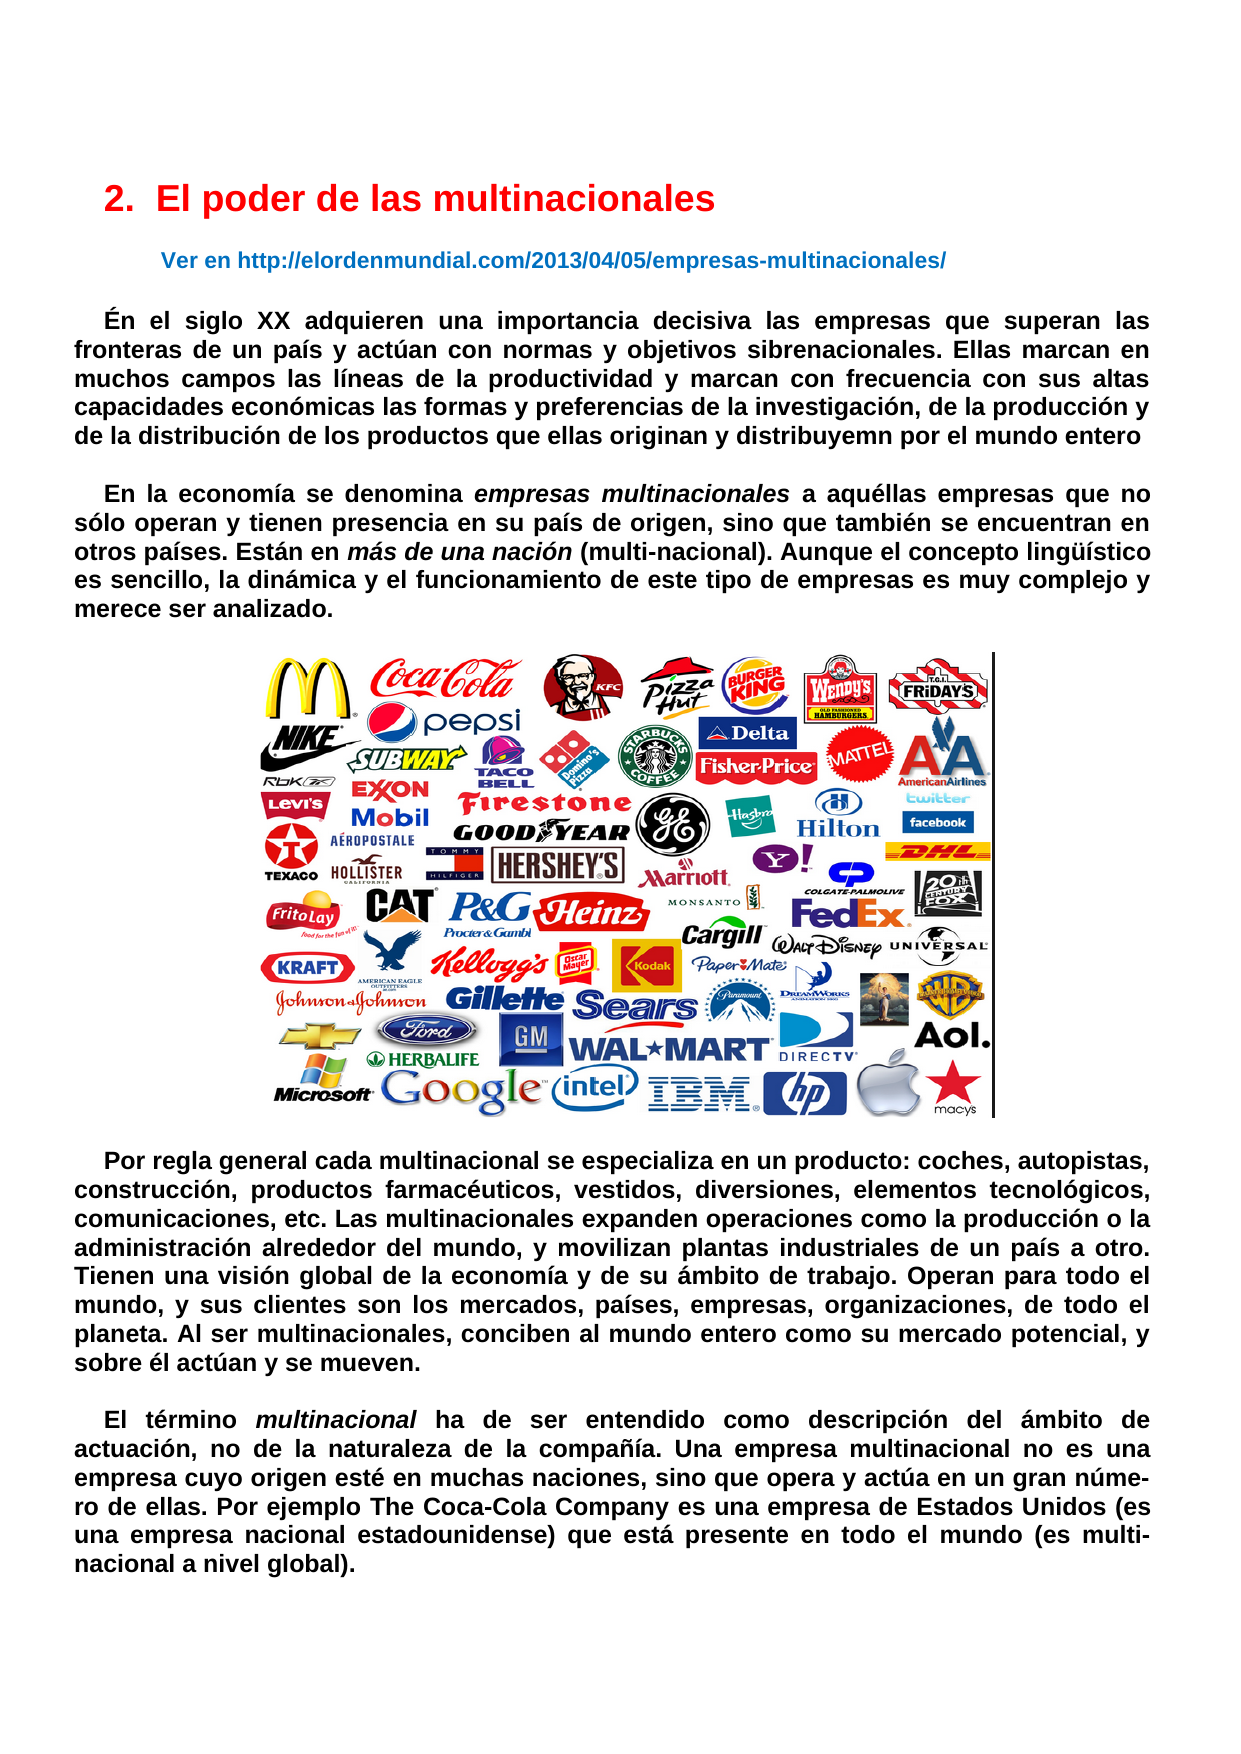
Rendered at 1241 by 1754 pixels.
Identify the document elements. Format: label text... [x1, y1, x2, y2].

text Por regla general cada multinacional se especializa en un producto: coches, autopistas, construcción, productos farmacéuticos, vestidos, diversiones, elementos tecnológicos, comunicaciones, etc. Las multinacionales expanden operaciones como la producción o la administración alrededor del mundo, y movilizan plantas industriales de un país a otro. Tienen una visión global de la economía y de su ámbito de trabajo. Operan para todo el mundo, y sus clientes son los mercados, países, empresas, organizaciones, de todo el planeta. Al ser multinacionales, conciben al mundo entero como su mercado potencial, y sobre él actúan y se mueven. [74, 1146, 1152, 1376]
text El término multinacional ha de ser entendido como descripción del ámbito de actuación, no de la naturaleza de la compañía. Una empresa multinacional no es una empresa cuyo origen esté en muchas naciones, sino que opera y actúa en un gran núme-ro de ellas. Por ejemplo The Coca-Cola Company es una empresa de Estados Unidos (es una empresa nacional estadounidense) que está presente en todo el mundo (es multi-nacional a nivel global). [74, 1406, 1152, 1578]
text Ver en http://elordenmundial.com/2013/04/05/empresas-multinacionales/ [74, 247, 1152, 273]
text 2. El poder de las multinacionales [74, 176, 1152, 219]
text En la economía se denomina empresas multinacionales a aquéllas empresas que no sólo operan y tienen presencia en su país de origen, sino que también se encuentran en otros países. Están en más de una nación (multi-nacional). Aunque el concepto lingüístico es sencillo, la dinámica y el funcionamiento de este tipo de empresas es muy complejo y merece ser analizado. [74, 479, 1152, 623]
text Én el siglo XX adquieren una importancia decisiva las empresas que superan las fronteras de un país y actúan con normas y objetivos sibrenacionales. Ellas marcan en muchos campos las líneas de la productividad y marcan con frecuencia con sus altas capacidades económicas las formas y preferencias de la investigación, de la producción y de la distribución de los productos que ellas originan y distribuyemn por el mundo entero [74, 306, 1152, 450]
picture [260, 652, 995, 1118]
